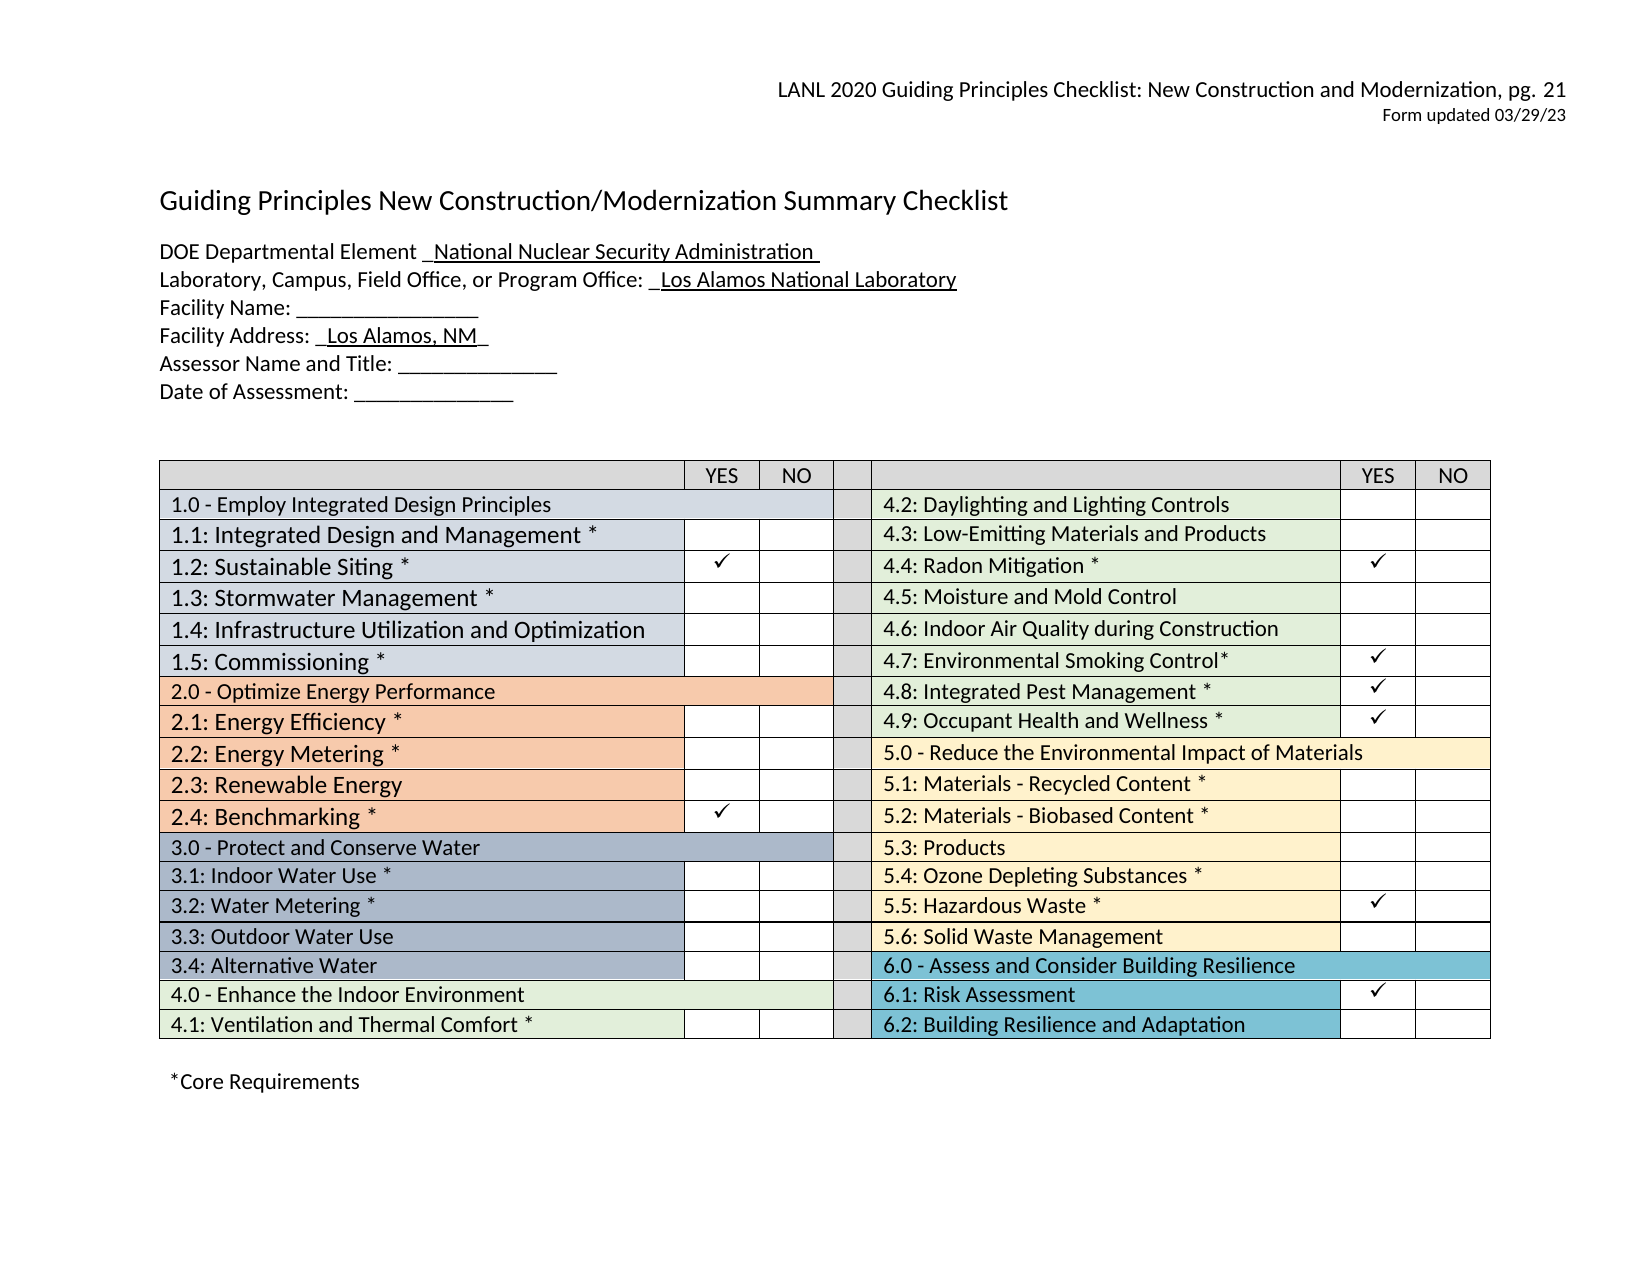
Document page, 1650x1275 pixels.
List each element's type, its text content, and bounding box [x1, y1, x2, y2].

table_cell 2.0 - Optimize Energy Performance [160, 677, 833, 705]
table_cell [1416, 862, 1490, 890]
table_cell 6.0 - Assess and Consider Building Resilience [872, 952, 1490, 979]
table_cell [760, 801, 833, 832]
table_cell [685, 520, 759, 550]
table_cell [834, 706, 871, 737]
table_cell 4.7: Environmental Smoking Control* [872, 646, 1340, 676]
table_cell [760, 1010, 833, 1038]
table_cell 4.1: Ventilation and Thermal Comfort * [160, 1010, 684, 1038]
table_cell [760, 923, 833, 951]
table_cell 2.2: Energy Metering * [160, 738, 684, 768]
table_cell 5.1: Materials - Recycled Content * [872, 770, 1340, 800]
table_cell [1341, 677, 1415, 705]
table_cell [1416, 923, 1490, 951]
table_cell [760, 738, 833, 768]
text Facility Name: ________________ [159, 293, 1575, 321]
table_cell 5.6: Solid Waste Management [872, 923, 1340, 951]
table_cell [834, 677, 871, 705]
table_cell [834, 801, 871, 832]
table_cell [834, 923, 871, 951]
table_cell [685, 770, 759, 800]
table_cell [834, 738, 871, 768]
table_cell 3.2: Water Metering * [160, 891, 684, 921]
table_cell [834, 490, 871, 518]
table_cell [760, 770, 833, 800]
table_cell [834, 981, 871, 1009]
table_cell [685, 801, 759, 832]
table_cell [760, 646, 833, 676]
table_cell [760, 614, 833, 645]
table_cell [834, 551, 871, 582]
table_cell 6.1: Risk Assessment [872, 981, 1340, 1009]
table_cell [1416, 1010, 1490, 1038]
table_cell [1341, 583, 1415, 613]
table_header [872, 461, 1340, 489]
table_cell [834, 952, 871, 979]
table_cell 5.0 - Reduce the Environmental Impact of Materials [872, 738, 1490, 768]
table_cell [685, 583, 759, 613]
table_cell 1.2: Sustainable Siting * [160, 551, 684, 582]
table_cell [1416, 891, 1490, 921]
table_cell [685, 923, 759, 951]
table_cell 5.3: Products [872, 833, 1340, 861]
table_cell 1.3: Stormwater Management * [160, 583, 684, 613]
table_cell [1416, 646, 1490, 676]
table_cell [834, 583, 871, 613]
table_cell 2.1: Energy Efficiency * [160, 706, 684, 737]
table_header [160, 461, 684, 489]
table_cell 6.2: Building Resilience and Adaptation [872, 1010, 1340, 1038]
table_cell 5.4: Ozone Depleting Substances * [872, 862, 1340, 890]
table_cell 4.8: Integrated Pest Management * [872, 677, 1340, 705]
table_cell [834, 646, 871, 676]
table_cell [1341, 614, 1415, 645]
table_cell [834, 614, 871, 645]
table_cell 2.3: Renewable Energy [160, 770, 684, 800]
table_cell [1416, 520, 1490, 550]
table_cell [1416, 833, 1490, 861]
table_cell [1416, 677, 1490, 705]
table_cell [685, 1010, 759, 1038]
table_cell 5.2: Materials - Biobased Content * [872, 801, 1340, 832]
table_cell [760, 551, 833, 582]
table_cell 3.1: Indoor Water Use * [160, 862, 684, 890]
table_cell [1341, 981, 1415, 1009]
table_cell [834, 520, 871, 550]
table_cell [1416, 614, 1490, 645]
table_cell [760, 891, 833, 921]
table_cell [834, 770, 871, 800]
table_cell [760, 862, 833, 890]
table_cell [1416, 706, 1490, 737]
table_cell [1341, 490, 1415, 518]
table_header NO [1416, 461, 1490, 489]
table_cell [1341, 862, 1415, 890]
table_cell 3.4: Alternative Water [160, 952, 684, 979]
table_cell [834, 1010, 871, 1038]
table_cell [685, 646, 759, 676]
table_cell [1341, 891, 1415, 921]
table_cell [760, 706, 833, 737]
table_cell 4.9: Occupant Health and Wellness * [872, 706, 1340, 737]
table_header YES [685, 461, 759, 489]
text Guiding Principles New Construction/Modernization Summary Checklist [75, 182, 1575, 218]
table_cell [685, 738, 759, 768]
table_cell 4.2: Daylighting and Lighting Controls [872, 490, 1340, 518]
text *Core Requirements [75, 1067, 1575, 1095]
table_cell 4.4: Radon Mitigation * [872, 551, 1340, 582]
table_cell 1.5: Commissioning * [160, 646, 684, 676]
table_cell 4.0 - Enhance the Indoor Environment [160, 981, 833, 1009]
table_header [834, 461, 871, 489]
table_header NO [760, 461, 833, 489]
table_cell [1416, 490, 1490, 518]
table_cell [834, 891, 871, 921]
table_cell [1341, 646, 1415, 676]
table_cell [834, 833, 871, 861]
table_cell [1416, 981, 1490, 1009]
table_cell 1.4: Infrastructure Utilization and Optimization [160, 614, 684, 645]
text DOE Departmental Element _National Nuclear Security Administration [159, 237, 1575, 265]
table_cell 4.6: Indoor Air Quality during Construction [872, 614, 1340, 645]
table_cell [834, 862, 871, 890]
table_cell [685, 862, 759, 890]
text Date of Assessment: ______________ [159, 377, 1575, 405]
table_cell 3.0 - Protect and Conserve Water [160, 833, 833, 861]
table_cell [1416, 801, 1490, 832]
table_cell [685, 891, 759, 921]
table_cell 2.4: Benchmarking * [160, 801, 684, 832]
table_cell [1341, 706, 1415, 737]
text Assessor Name and Title: ______________ [159, 349, 1575, 377]
table_cell [1341, 801, 1415, 832]
table_cell [1341, 833, 1415, 861]
text Laboratory, Campus, Field Office, or Program Office: _Los Alamos National Laboratory [159, 265, 1575, 293]
table_cell [1341, 770, 1415, 800]
table_cell [1341, 520, 1415, 550]
table_cell [760, 952, 833, 979]
table_cell [760, 583, 833, 613]
table_cell [1416, 583, 1490, 613]
table_cell 5.5: Hazardous Waste * [872, 891, 1340, 921]
table_cell 1.1: Integrated Design and Management * [160, 520, 684, 550]
table_cell 3.3: Outdoor Water Use [160, 923, 684, 951]
table_cell [685, 551, 759, 582]
text Facility Address: _Los Alamos, NM_ [159, 321, 1575, 349]
table_cell [1341, 551, 1415, 582]
table_cell [1341, 1010, 1415, 1038]
table_cell [685, 614, 759, 645]
table_cell 4.5: Moisture and Mold Control [872, 583, 1340, 613]
table_header YES [1341, 461, 1415, 489]
table_cell [1341, 923, 1415, 951]
table_cell 1.0 - Employ Integrated Design Principles [160, 490, 833, 518]
table_cell 4.3: Low-Emitting Materials and Products [872, 520, 1340, 550]
table_cell [685, 706, 759, 737]
table_cell [760, 520, 833, 550]
table_cell [1416, 770, 1490, 800]
table_cell [1416, 551, 1490, 582]
table_cell [685, 952, 759, 979]
